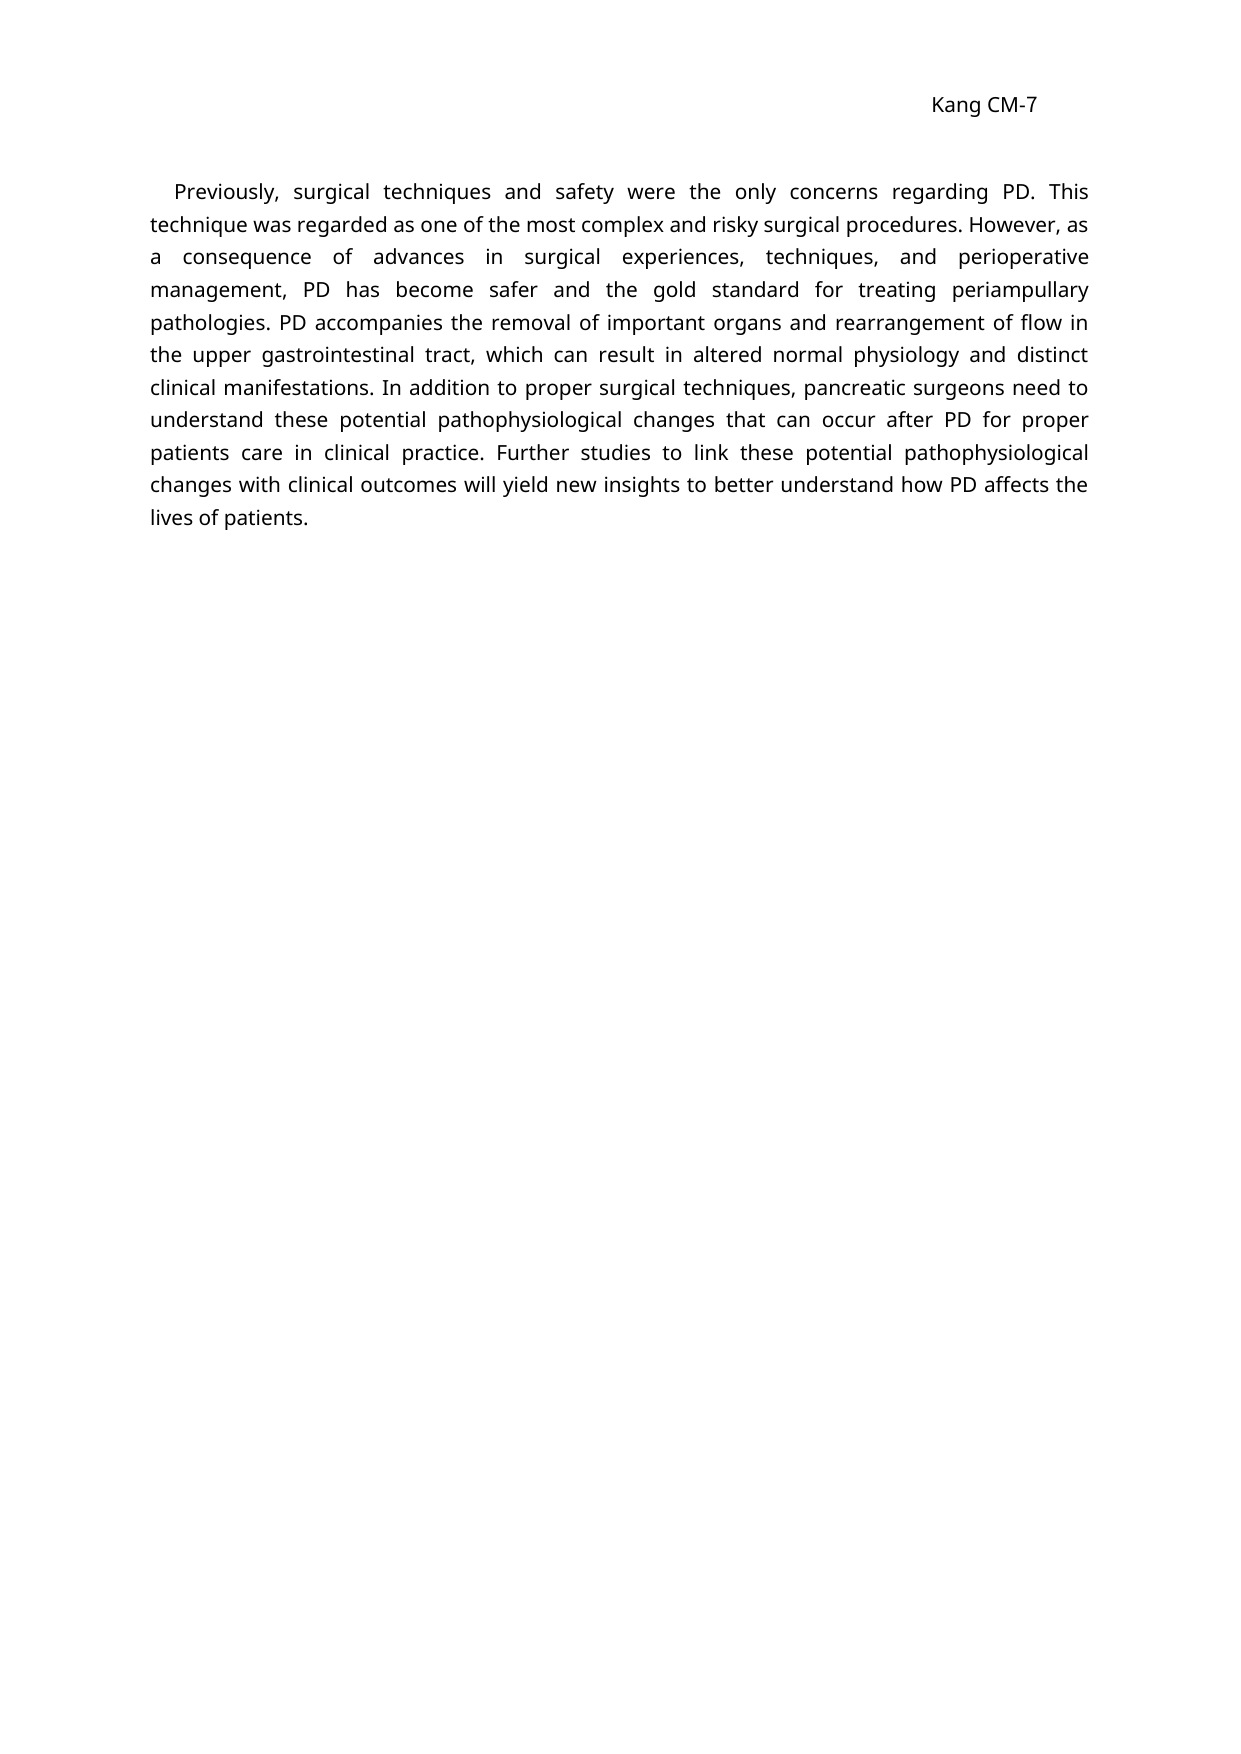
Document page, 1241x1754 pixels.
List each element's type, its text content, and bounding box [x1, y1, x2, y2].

text , surgical techniques and safety were the only concerns PD. was regarded as one of the complex and risky surgical procedures. However, surgical experiences, techniques, and perioperative management, PD and gold standard treating periampullary pathologies. PD accompanies removal of important organs and rearrangement of flow in upper gastrointestinal tract, which result in altered normal physiology and distinct clinical manifestations. surgical techniques, pancreatic surgeons need to understand these potential pathophysiological changes after PD for proper patients care in clinical practice. Further these potential changes with clinical outcomes will new to PD . [150, 177, 1090, 532]
